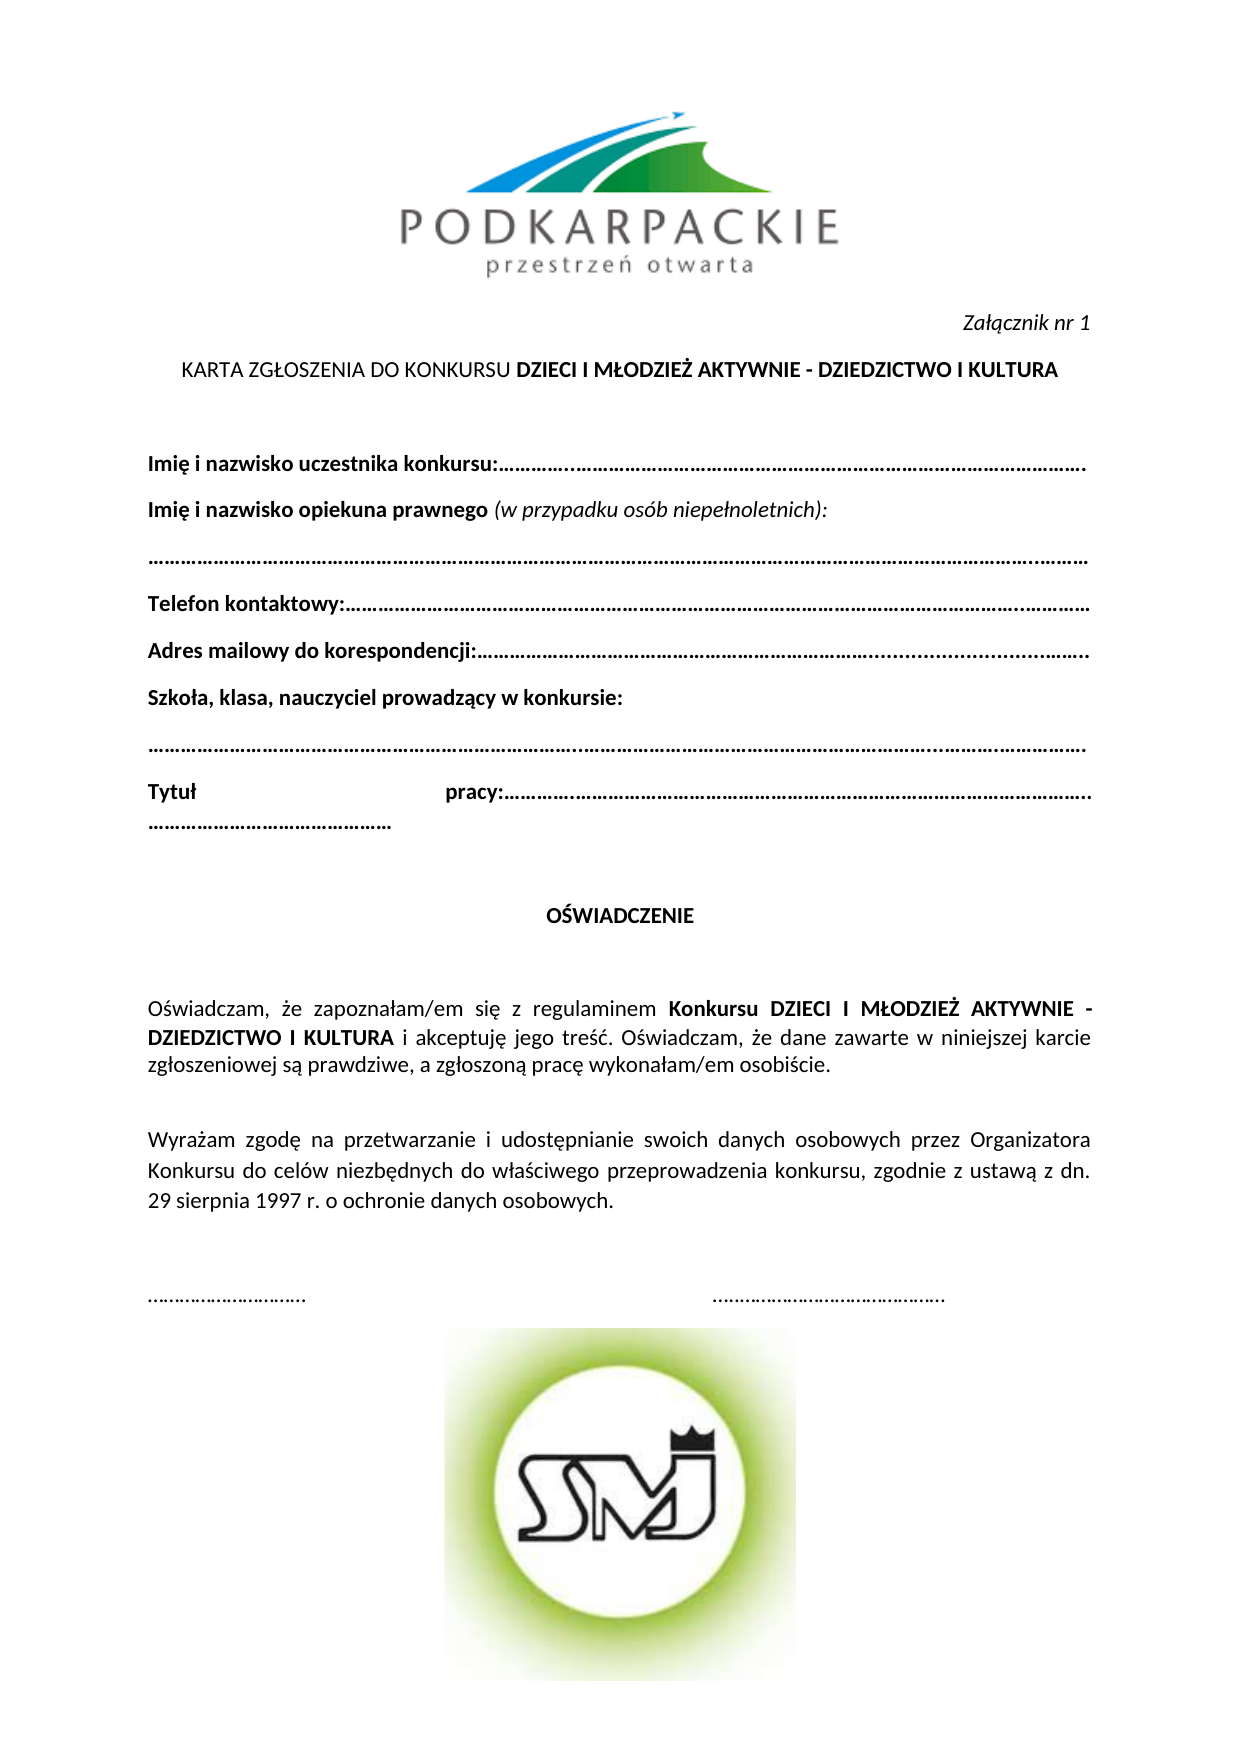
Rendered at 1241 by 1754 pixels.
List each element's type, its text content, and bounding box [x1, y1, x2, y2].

text Imię i nazwisko uczestnika konkursu:…………..…………………………………………………………………………………. [148, 449, 1093, 477]
text Wyrażam zgodę na przetwarzanie i udostępnianie swoich danych osobowych przez Organizatora Konkursu do celów niezbędnych do właściwego przeprowadzenia konkursu, zgodnie z ustawą z dn. 29 sierpnia 1997 r. o ochronie danych osobowych. [148, 1126, 1093, 1214]
text Tytuł pracy:………….…………………………………………………………………………………..……………………………………… [148, 777, 1093, 835]
text ………………………………………………………………………………………………………………………………………………..……… [148, 542, 1093, 571]
text Adres mailowy do korespondencji:……………………………………………………………….............................…….. [148, 636, 1093, 664]
text Oświadczam, że zapoznałam/em się z regulaminem Konkursu DZIECI I MŁODZIEŻ AKTYWNIE - DZIEDZICTWO I KULTURA i akceptuję jego treść. Oświadczam, że dane zawarte w niniejszej karcie zgłoszeniowej są prawdziwe, a zgłoszoną pracę wykonałam/em osobiście. [148, 994, 1093, 1079]
text OŚWIADCZENIE [148, 901, 1093, 929]
text Telefon kontaktowy:……………………………………………………………………………………………………………..………… [148, 589, 1093, 617]
text Załącznik nr 1 [148, 308, 1093, 336]
text ………………………… …..………………………………… [148, 1280, 1093, 1308]
text ……………………………………………………………………..………………………………………………………...……….……………. [148, 730, 1093, 758]
picture [444, 1328, 796, 1681]
text KARTA ZGŁOSZENIA DO KONKURSU DZIECI I MŁODZIEŻ AKTYWNIE - DZIEDZICTWO I KULTURA [148, 355, 1093, 383]
text Imię i nazwisko opiekuna prawnego (w przypadku osób niepełnoletnich): [148, 496, 1093, 524]
picture [356, 73, 884, 309]
text Szkoła, klasa, nauczyciel prowadzący w konkursie: [148, 683, 1093, 711]
